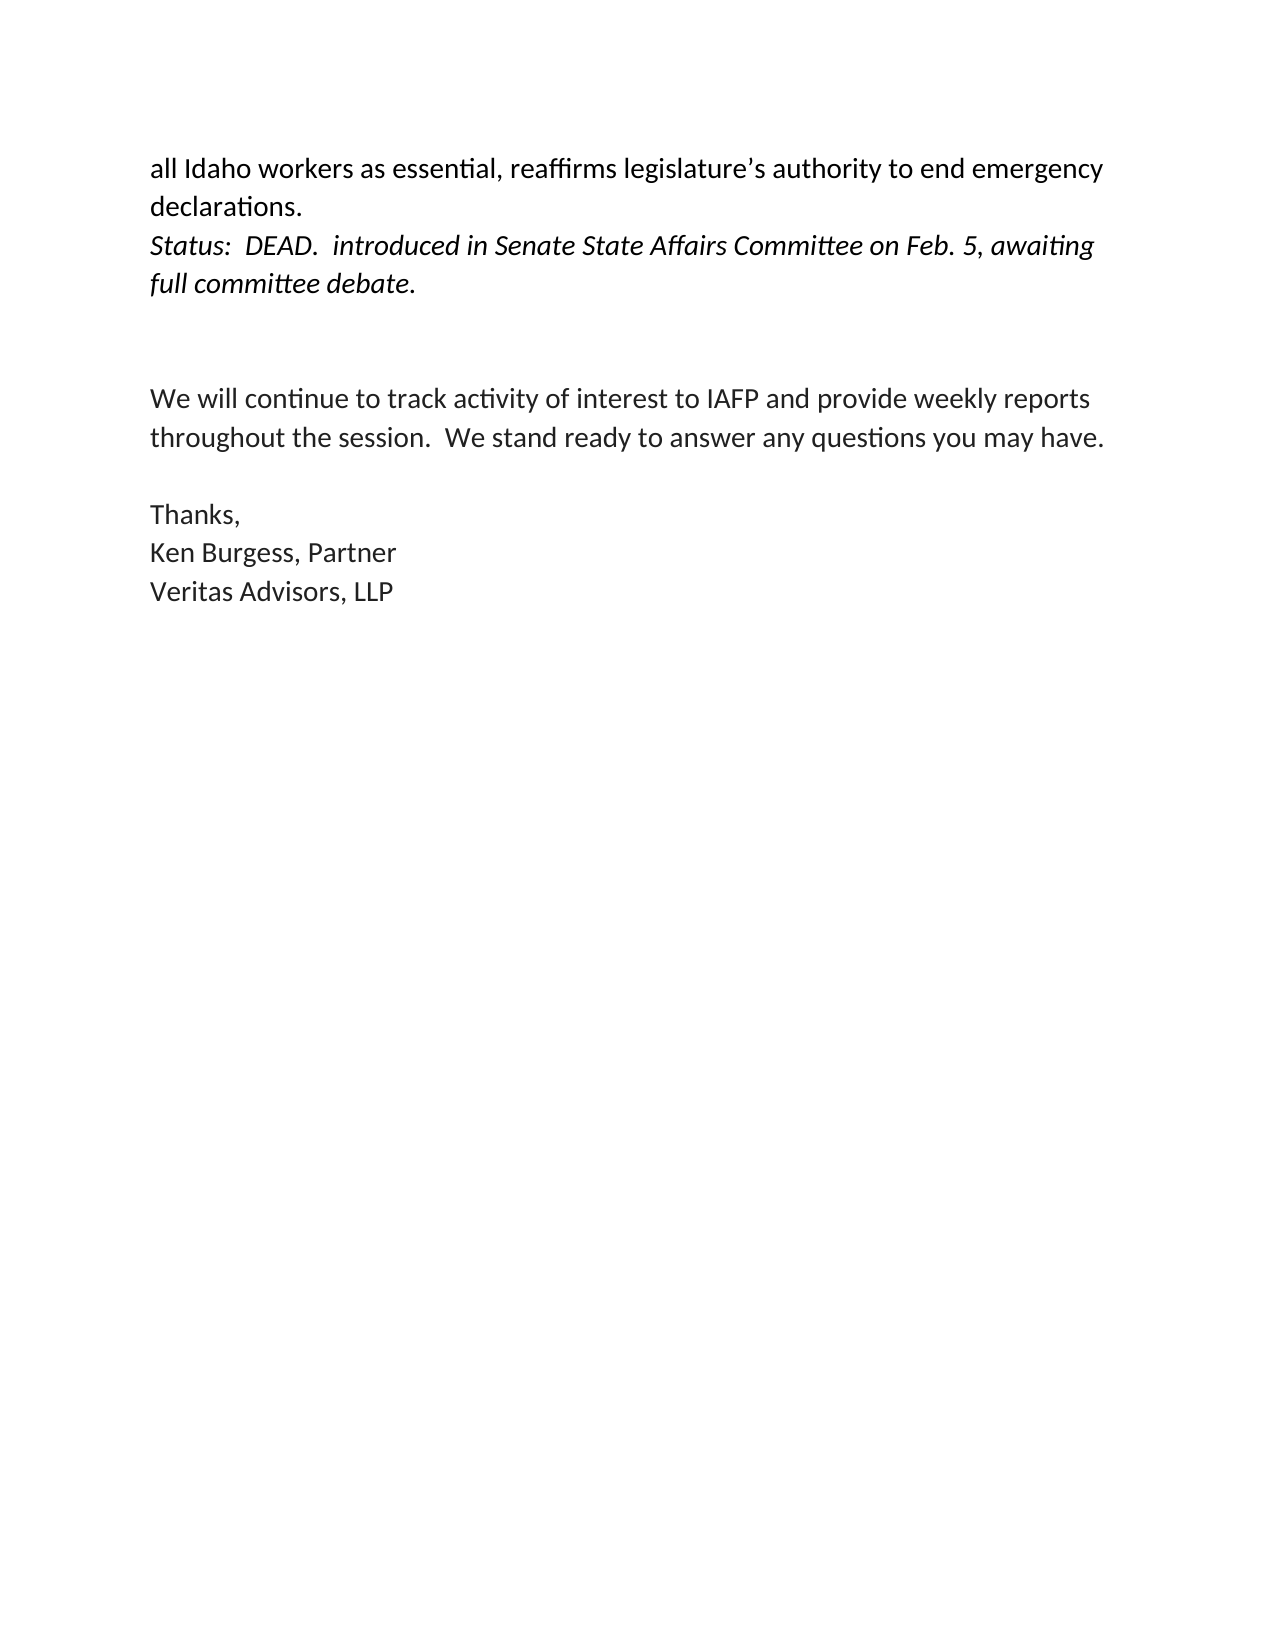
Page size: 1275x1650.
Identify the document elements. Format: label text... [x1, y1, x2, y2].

text Thanks, [150, 496, 1125, 532]
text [150, 150, 1125, 224]
text We will continue to track activity of interest to IAFP and provide weekly reports throughout the session. We stand ready to answer any questions you may have. [150, 381, 1125, 455]
text Status: DEAD. introduced in Senate State Affairs Committee on Feb. 5, awaiting full committee debate. [150, 227, 1125, 301]
text Veritas Advisors, LLP [150, 573, 1125, 608]
text Ken Burgess, Partner [150, 534, 1125, 570]
